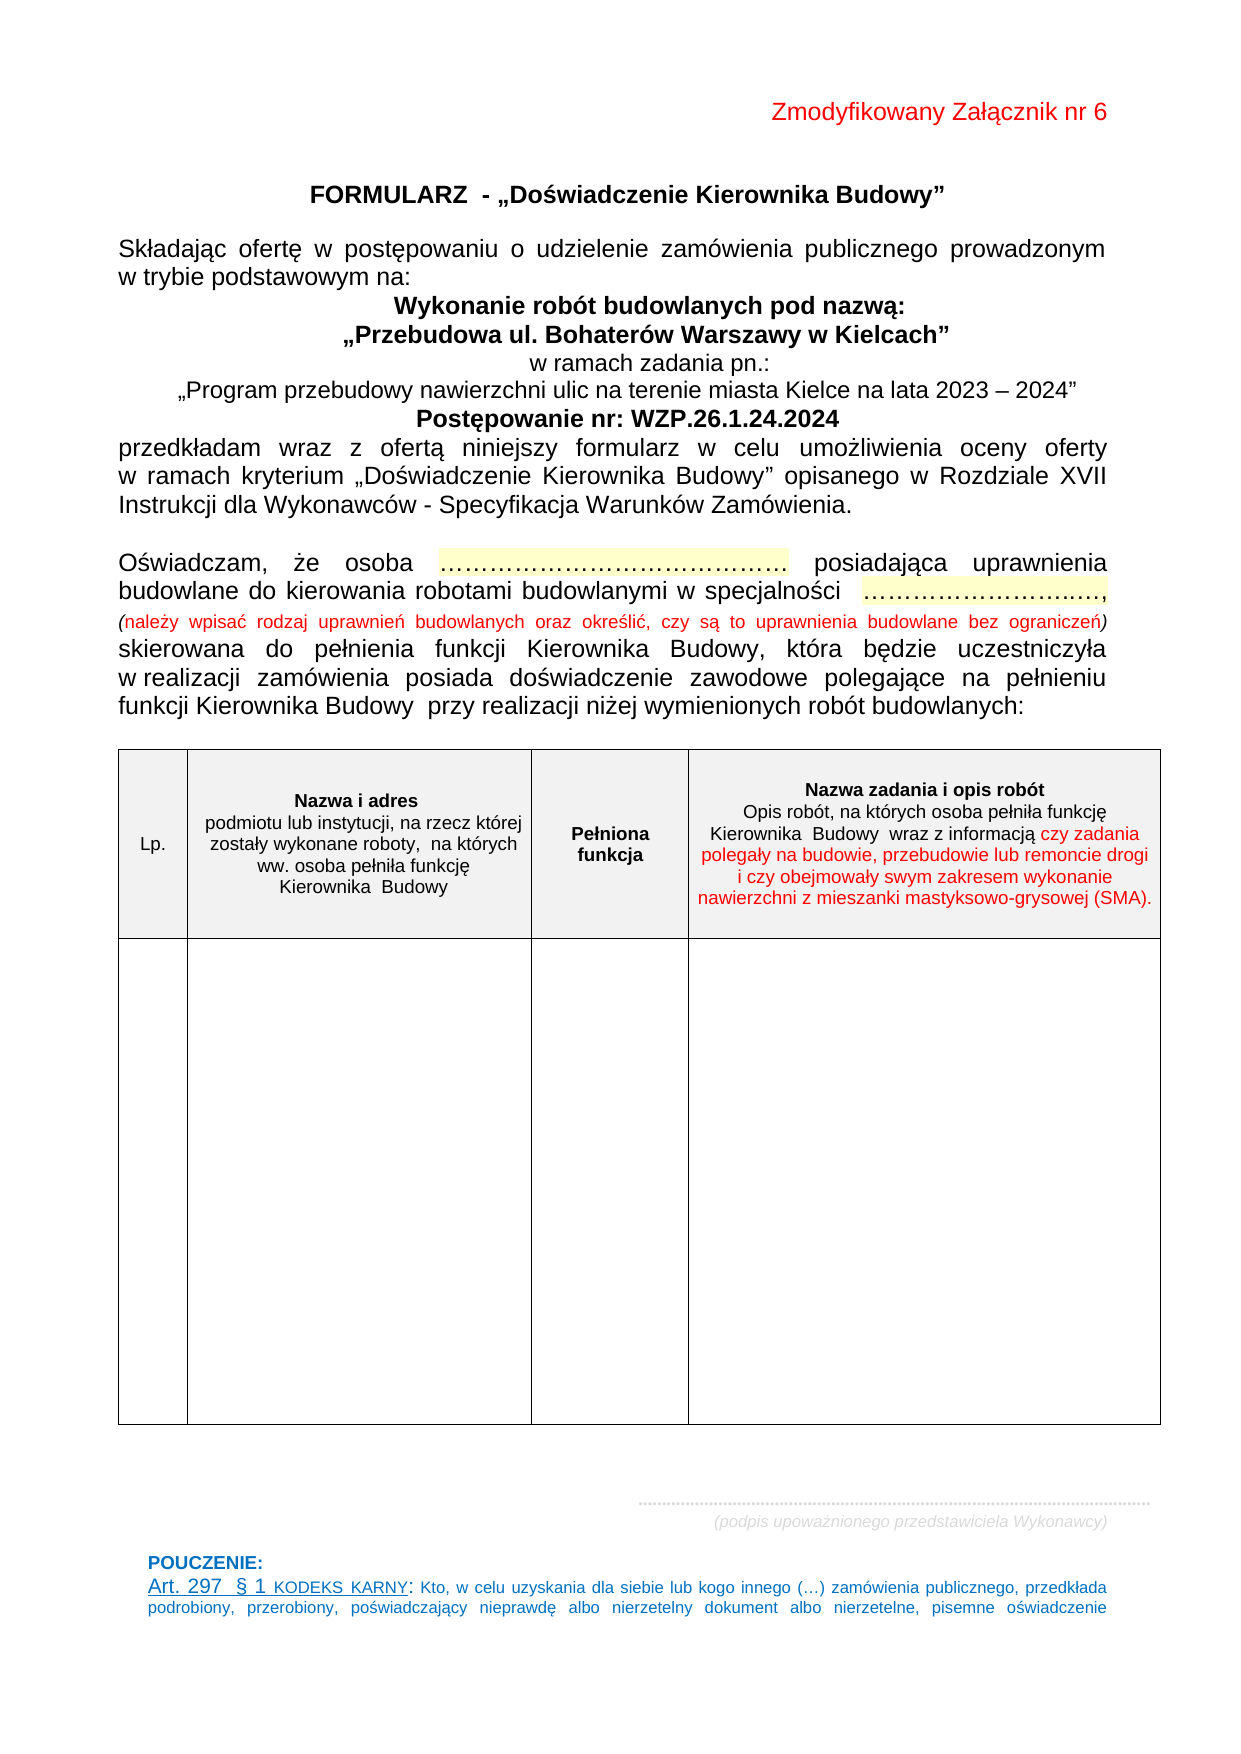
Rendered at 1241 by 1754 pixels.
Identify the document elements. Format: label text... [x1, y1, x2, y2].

text (podpis upoważnionego przedstawiciela Wykonawcy) [148, 1511, 1107, 1531]
table_header Nazwa zadania i opis robót Opis robót, na których osoba pełniła funkcję Kierownika Budowy wraz z informacją czy zadania polegały na budowie, przebudowie lub remoncie drogi i czy obejmowały swym zakresem wykonanie nawierzchni z mieszanki mastyksowo-grysowej (SMA). [689, 750, 1160, 938]
text „Program przebudowy nawierzchni ulic na terenie miasta Kielce na lata 2023 – 2024” [148, 376, 1107, 404]
text POUCZENIE: [148, 1552, 1107, 1574]
text „Przebudowa ul. Bohaterów Warszawy w Kielcach” w ramach zadania pn.: [192, 320, 1107, 376]
table_cell [532, 939, 688, 1424]
table_header Nazwa i adres podmiotu lub instytucji, na rzecz której zostały wykonane roboty, na których ww. osoba pełniła funkcję Kierownika Budowy [188, 750, 531, 938]
text Oświadczam, że osoba …………………………………… posiadająca uprawnienia budowlane do kierowania robotami budowlanymi w specjalności ……………………..…, (należy wpisać rodzaj uprawnień budowlanych oraz określić, czy są to uprawnienia budowlane bez ograniczeń) skierowana do pełnienia funkcji Kierownika Budowy, która będzie uczestniczyła w realizacji zamówienia posiada doświadczenie zawodowe polegające na pełnieniu funkcji Kierownika Budowy przy realizacji niżej wymienionych robót budowlanych: [118, 547, 1107, 720]
text Składając ofertę w postępowaniu o udzielenie zamówienia publicznego prowadzonym w trybie podstawowym na: [118, 233, 1107, 291]
text FORMULARZ - „Doświadczenie Kierownika Budowy” [148, 180, 1107, 208]
table_cell [119, 939, 187, 1424]
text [148, 1574, 1107, 1617]
text Wykonanie robót budowlanych pod nazwą: [192, 291, 1107, 320]
text Postępowanie nr: WZP.26.1.24.2024 [148, 404, 1107, 432]
table_header Lp. [119, 750, 187, 938]
table_cell [689, 939, 1160, 1424]
table_cell [188, 939, 531, 1424]
text przedkładam wraz z ofertą niniejszy formularz w celu umożliwienia oceny oferty w ramach kryterium „Doświadczenie Kierownika Budowy” opisanego w Rozdziale XVII Instrukcji dla Wykonawców - Specyfikacja Warunków Zamówienia. [118, 432, 1107, 519]
text Zmodyfikowany Załącznik nr 6 [148, 97, 1107, 126]
table_header Pełniona funkcja [532, 750, 688, 938]
